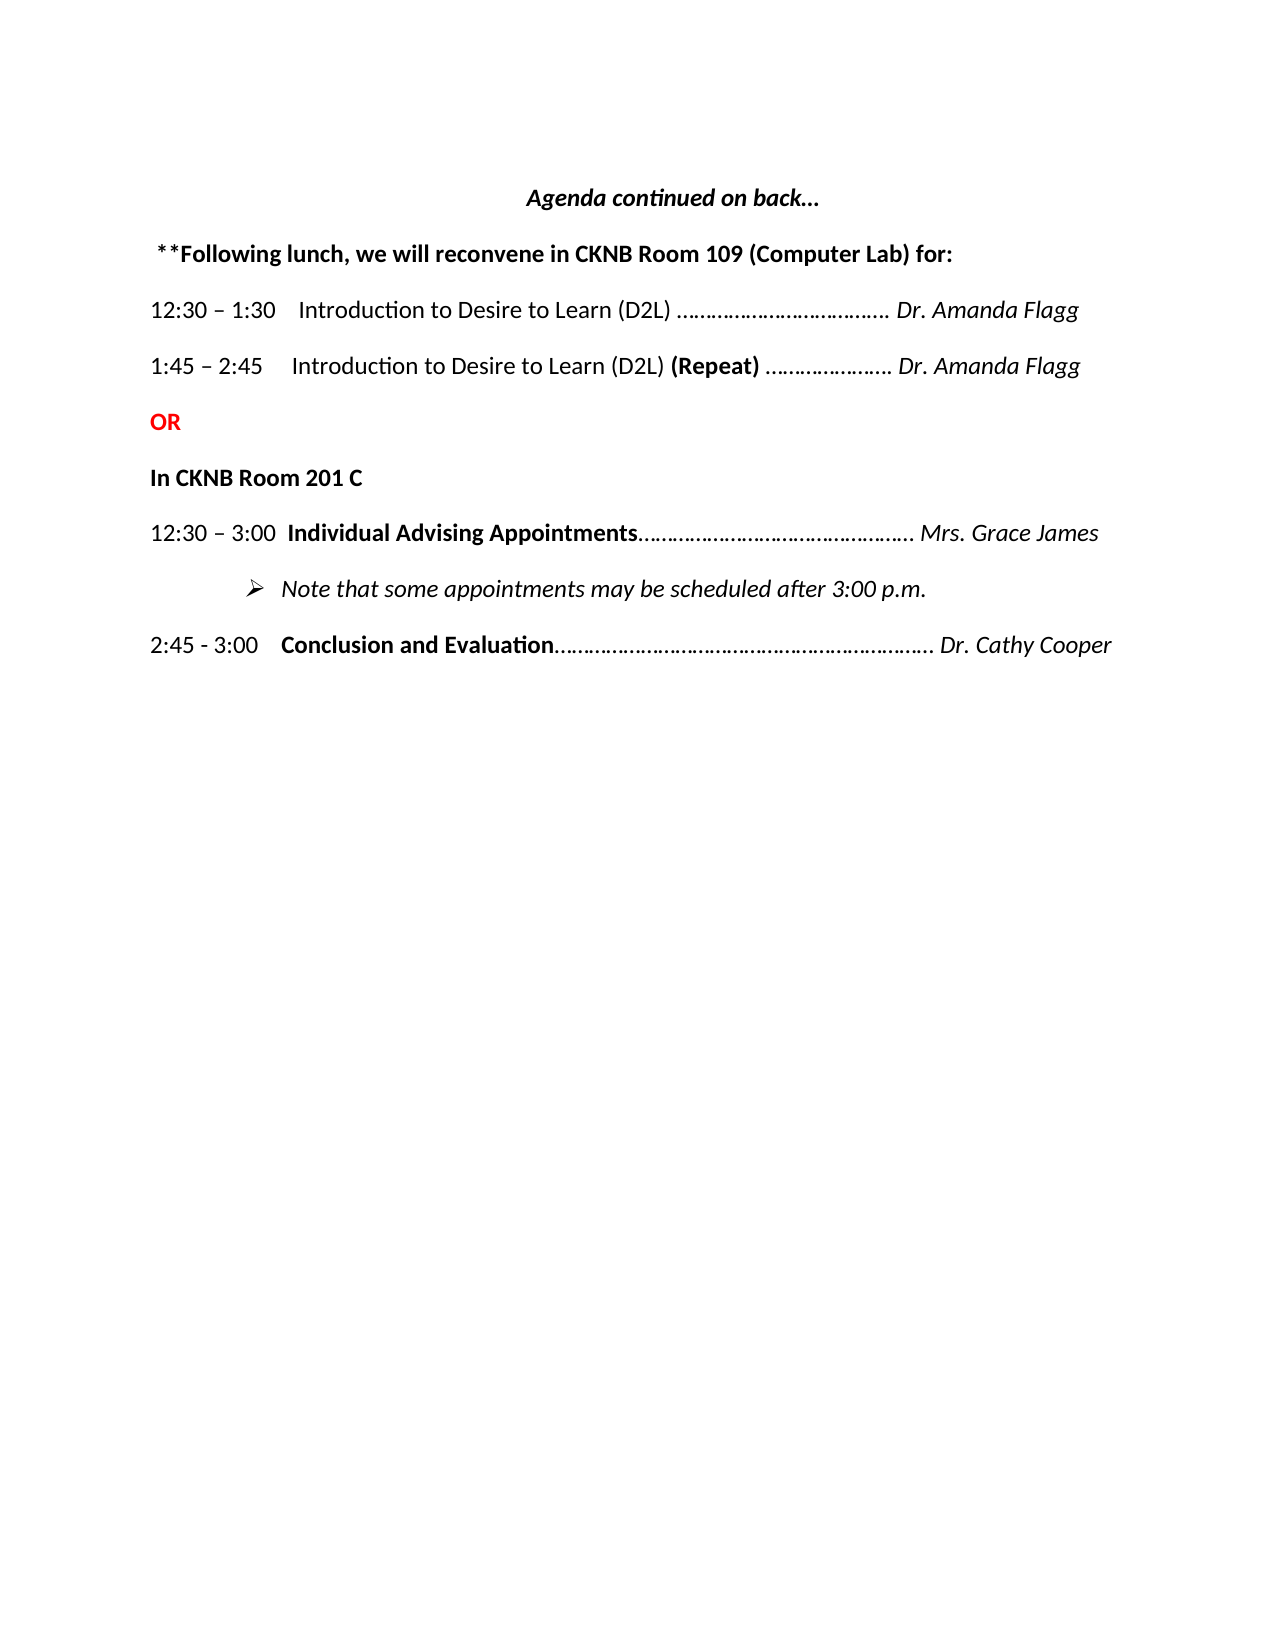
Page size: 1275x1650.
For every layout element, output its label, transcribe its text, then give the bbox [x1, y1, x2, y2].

text 2:45 - 3:00 Conclusion and Evaluation………………………………………………………… Dr. Cathy Cooper [150, 629, 1125, 660]
text In CKNB Room 201 C [150, 462, 1125, 492]
text **Following lunch, we will reconvene in CKNB Room 109 (Computer Lab) for: [150, 238, 1125, 269]
text 1:45 – 2:45 Introduction to Desire to Learn (D2L) (Repeat) …………………. Dr. Amanda Flagg [150, 350, 1125, 381]
text 12:30 – 1:30 Introduction to Desire to Learn (D2L) ………………………………. Dr. Amanda Flagg [150, 294, 1125, 325]
text Agenda continued on back… [150, 150, 1125, 213]
text 12:30 – 3:00 Individual Advising Appointments………………………………………… Mrs. Grace James [150, 517, 1125, 548]
text OR [150, 406, 1125, 436]
list Note that some appointments may be scheduled after 3:00 p.m. [244, 573, 1125, 604]
